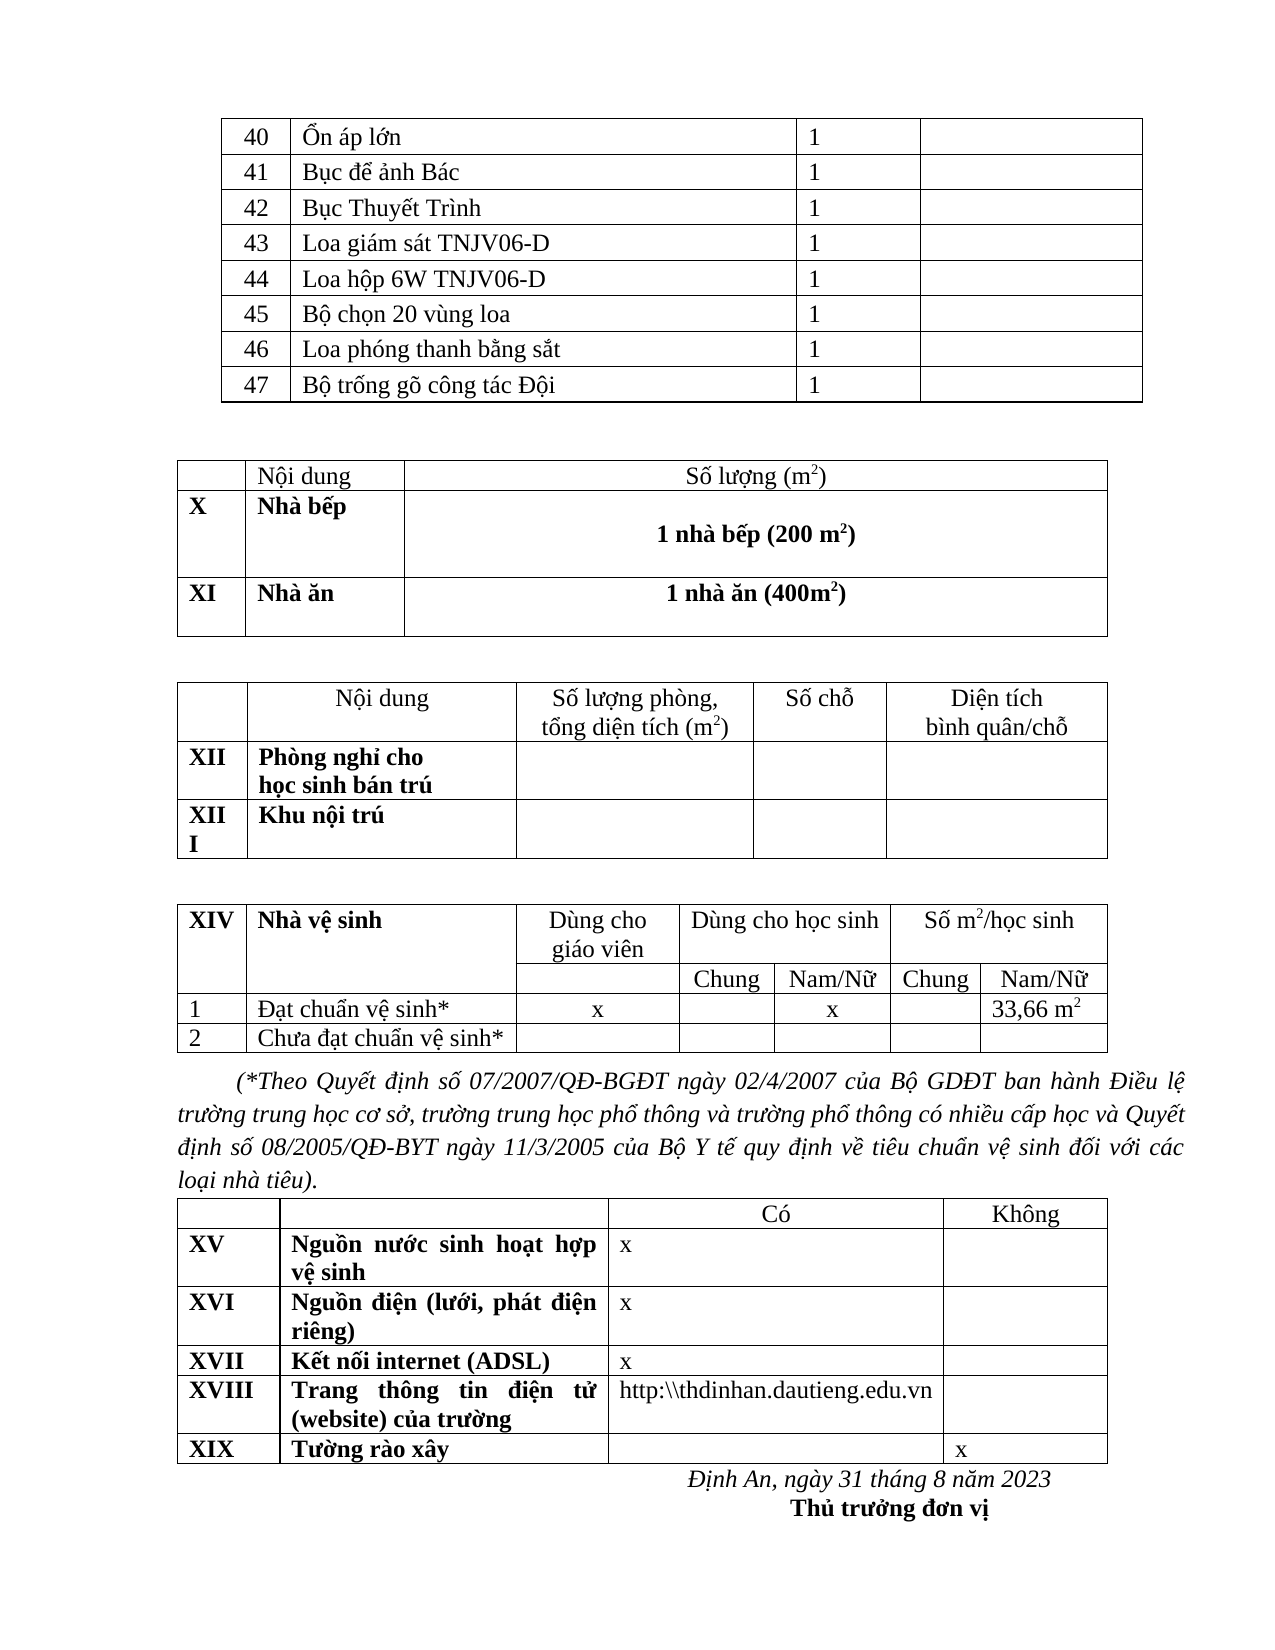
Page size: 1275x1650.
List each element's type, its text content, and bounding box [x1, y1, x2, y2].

table_cell [921, 296, 1142, 331]
table_cell 40 [222, 119, 290, 153]
table_cell Kết nối internet (ADSL) [281, 1346, 608, 1374]
table_cell 1 nhà ăn (400m2) [405, 578, 1107, 636]
table_header Diện tích bình quân/chỗ [887, 683, 1107, 741]
table_cell [517, 800, 753, 858]
table_cell [944, 1346, 1107, 1374]
table_cell 1 [797, 332, 920, 366]
table_cell 42 [222, 190, 290, 224]
table_cell [921, 332, 1142, 366]
table_cell 43 [222, 225, 290, 260]
table_header Dùng cho giáo viên [517, 905, 679, 963]
table_header Dùng cho học sinh [680, 905, 890, 963]
table_cell 47 [222, 367, 290, 401]
table_cell Nhà ăn [246, 578, 404, 636]
table_cell [517, 1024, 679, 1052]
table_cell 1 [797, 261, 920, 295]
table_header Nhà vệ sinh [247, 905, 516, 993]
table_cell [944, 1376, 1107, 1433]
table_header Nội dung [248, 683, 516, 741]
table_cell [921, 190, 1142, 224]
table_cell [921, 225, 1142, 260]
table_cell [981, 1024, 1107, 1052]
table_cell 1 [178, 994, 246, 1022]
table_cell Tường rào xây [281, 1434, 608, 1463]
table_cell [609, 1434, 943, 1463]
table_cell XIX [178, 1434, 279, 1463]
table_header [281, 1199, 608, 1228]
table_cell Bộ chọn 20 vùng loa [291, 296, 796, 331]
table_cell 1 [797, 296, 920, 331]
table_cell 1 nhà bếp (200 m2) [405, 491, 1107, 577]
table_header XIV [178, 905, 246, 993]
table_cell [887, 742, 1107, 799]
table_cell Loa hộp 6W TNJV06-D [291, 261, 796, 295]
table_cell XVI [178, 1287, 279, 1345]
table_cell Trang thông tin điện tử (website) của trường [281, 1376, 608, 1433]
table_header [178, 683, 247, 741]
table_cell x [517, 994, 679, 1022]
table_cell [944, 1229, 1107, 1286]
table_cell Nam/Nữ [775, 964, 890, 993]
table_cell XV [178, 1229, 279, 1286]
table_cell [680, 1024, 774, 1052]
table_cell 1 [797, 119, 920, 153]
table_cell Nguồn điện (lưới, phát điện riêng) [281, 1287, 608, 1345]
table_cell XIII [178, 800, 247, 858]
table_cell [944, 1287, 1107, 1345]
table_cell Bộ trống gõ công tác Đội [291, 367, 796, 401]
table_header Số lượng (m2) [405, 461, 1107, 490]
table_cell XII [178, 742, 247, 799]
table_cell [891, 1024, 980, 1052]
table_header Nội dung [246, 461, 404, 490]
table_cell Nhà bếp [246, 491, 404, 577]
table_cell Ổn áp lớn [291, 119, 796, 153]
table_cell Nguồn nước sinh hoạt hợp vệ sinh [281, 1229, 608, 1286]
text (*Theo Quyết định số 07/2007/QĐ-BGĐT ngày 02/4/2007 của Bộ GDĐT ban hành Điều lệ trường trung học cơ sở, trường trung học phổ thông và trường phổ thông có nhiều cấp học và Quyết định số 08/2005/QĐ-BYT ngày 11/3/2005 của Bộ Y tế quy định về tiêu chuẩn vệ sinh đối với các loại nhà tiêu). [177, 1066, 1186, 1194]
table_cell [891, 994, 980, 1022]
table_cell 1 [797, 190, 920, 224]
table_cell 1 [797, 155, 920, 189]
table_cell [517, 742, 753, 799]
table_header Số chỗ [754, 683, 886, 741]
table_header Không [944, 1199, 1107, 1228]
table_header Số m2/học sinh [891, 905, 1107, 963]
table_cell Bục để ảnh Bác [291, 155, 796, 189]
table_cell [887, 800, 1107, 858]
text Thủ trưởng đơn vị [177, 1493, 1186, 1521]
table_cell [754, 800, 886, 858]
table_cell 1 [797, 225, 920, 260]
table_cell 41 [222, 155, 290, 189]
table_cell [921, 119, 1142, 153]
table_cell Loa giám sát TNJV06-D [291, 225, 796, 260]
table_header [178, 461, 245, 490]
table_header Có [609, 1199, 943, 1228]
table_cell x [944, 1434, 1107, 1463]
table_cell [921, 155, 1142, 189]
table_cell 45 [222, 296, 290, 331]
table_cell 33,66 m2 [981, 994, 1107, 1022]
table_cell Chưa đạt chuẩn vệ sinh* [247, 1024, 516, 1052]
table_cell [775, 1024, 890, 1052]
text Định An, ngày 31 tháng 8 năm 2023 [477, 1464, 1186, 1493]
table_cell x [609, 1287, 943, 1345]
table_cell x [609, 1346, 943, 1374]
table_cell Đạt chuẩn vệ sinh* [247, 994, 516, 1022]
table_cell Loa phóng thanh bằng sắt [291, 332, 796, 366]
table_cell [680, 994, 774, 1022]
table_cell [921, 367, 1142, 401]
table_cell 46 [222, 332, 290, 366]
table_cell Nam/Nữ [981, 964, 1107, 993]
table_header [178, 1199, 279, 1228]
table_cell 2 [178, 1024, 246, 1052]
table_cell Chung [680, 964, 774, 993]
table_cell XVII [178, 1346, 279, 1374]
table_cell http:\\thdinhan.dautieng.edu.vn [609, 1376, 943, 1433]
table_cell Chung [891, 964, 980, 993]
table_cell 1 [797, 367, 920, 401]
table_cell Phòng nghỉ cho học sinh bán trú [248, 742, 516, 799]
table_header Số lượng phòng, tổng diện tích (m2) [517, 683, 753, 741]
table_cell [517, 964, 679, 993]
table_cell 44 [222, 261, 290, 295]
table_cell x [609, 1229, 943, 1286]
table_cell Bục Thuyết Trình [291, 190, 796, 224]
table_cell XI [178, 578, 245, 636]
table_cell x [775, 994, 890, 1022]
table_cell Khu nội trú [248, 800, 516, 858]
table_cell X [178, 491, 245, 577]
table_cell [754, 742, 886, 799]
table_cell [921, 261, 1142, 295]
table_cell XVIII [178, 1376, 279, 1433]
